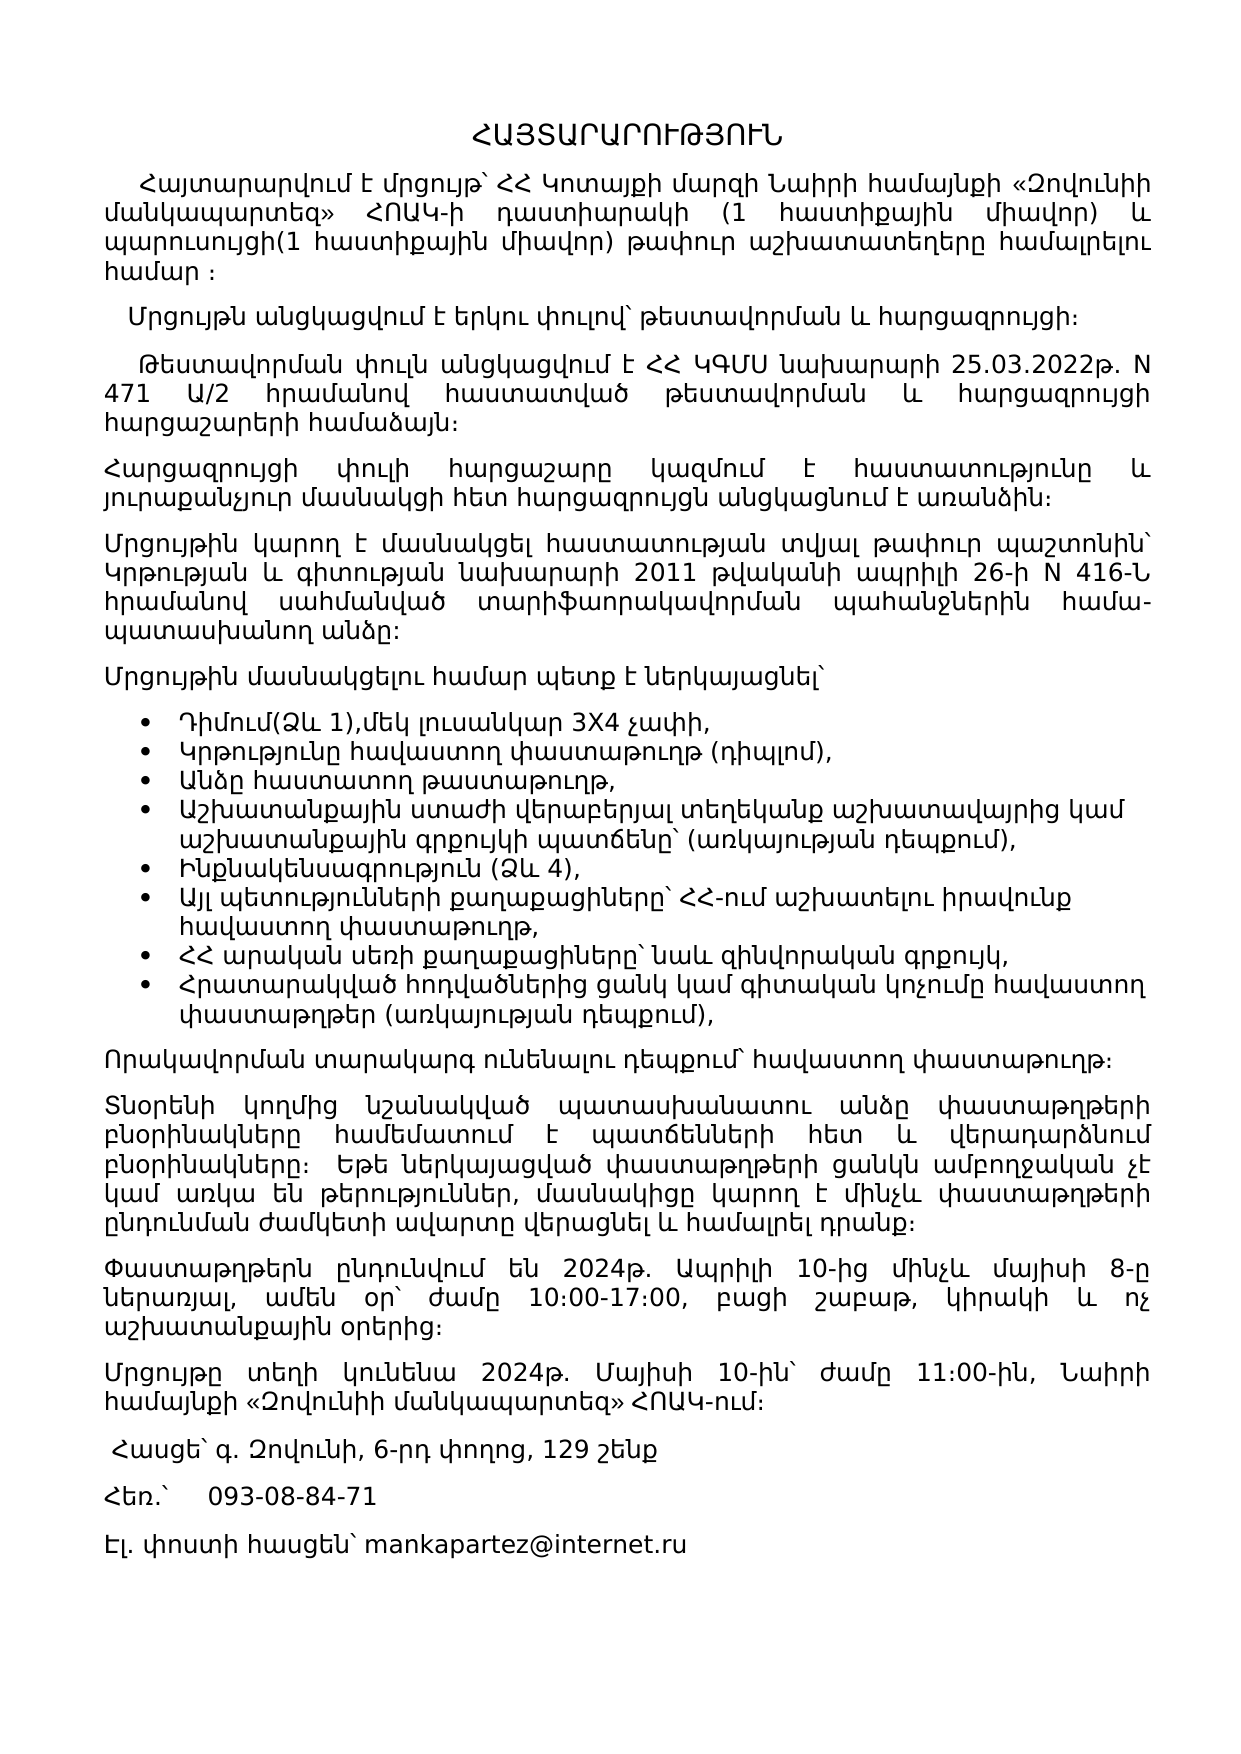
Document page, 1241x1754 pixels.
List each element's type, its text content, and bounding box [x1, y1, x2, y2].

list Անձը հաստատող թաստաթուղթ, [141, 767, 1152, 796]
list ՀՀ արական սեռի քաղաքացիները՝ նաև զինվորական գրքույկ, [141, 942, 1152, 971]
list Հրատարակված հոդվածներից ցանկ կամ գիտական կոչումը հավաստող փաստաթղթեր (առկայության դեպքում), [141, 971, 1152, 1029]
text Որակավորման տարակարգ ունենալու դեպքում՝ հավաստող փաստաթուղթ։ [103, 1046, 1152, 1075]
text Փաստաթղթերն ընդունվում են 2024թ. Ապրիլի 10-ից մինչև մայիսի 8-ը ներառյալ, ամեն օր՝ ժամը 10։00-17։00, բացի շաբաթ, կիրակի և ոչ աշխատանքային օրերից։ [103, 1254, 1152, 1342]
list Այլ պետությունների քաղաքացիները՝ ՀՀ-ում աշխատելու իրավունք հավաստող փաստաթուղթ, [141, 883, 1152, 942]
text Մրցույթին մասնակցելու համար պետք է ներկայացնել՝ [103, 662, 1152, 692]
text Տնօրենի կողմից նշանակված պատասխանատու անձը փաստաթղթերի բնօրինակները համեմատում է պատճենների հետ և վերադարձնում բնօրինակները։ Եթե ներկայացված փաստաթղթերի ցանկն ամբողջական չէ կամ առկա են թերություններ, մասնակիցը կարող է մինչև փաստաթղթերի ընդունման ժամկետի ավարտը վերացնել և համալրել դրանք։ [103, 1092, 1152, 1237]
text Հասցե՝ գ․ Զովունի, 6-րդ փողոց, 129 շենք [103, 1433, 1152, 1464]
text Մրցույթին կարող է մասնակցել հաստատության տվյալ թափուր պաշտոնին՝ Կրթության և գիտության նախարարի 2011 թվականի ապրիլի 26-ի N 416-Ն հրամանով սահմանված տարիֆաորակավորման պահանջներին համապատասխանող անձը: [103, 529, 1152, 646]
list Կրթությունը հավաստող փաստաթուղթ (դիպլոմ), [141, 737, 1152, 767]
list Դիմում(Ձև 1),մեկ լուսանկար 3X4 չափի, [141, 708, 1152, 737]
text Թեստավորման փուլն անցկացվում է ՀՀ ԿԳՄՍ նախարարի 25․03․2022թ․ N 471 Ա/2 հրամանով հաստատված թեստավորման և հարցազրույցի հարցաշարերի համաձայն։ [103, 348, 1152, 437]
text Հարցազրույցի փուլի հարցաշարը կազմում է հաստատությունը և յուրաքանչյուր մասնակցի հետ հարցազրույցն անցկացնում է առանձին։ [103, 454, 1152, 512]
text Մրցույթը տեղի կունենա 2024թ. Մայիսի 10-ին՝ ժամը 11։00-ին, Նաիրի համայնքի «Զովունիի մանկապարտեզ» ՀՈԱԿ-ում։ [103, 1358, 1152, 1417]
text Հեռ․՝ 093-08-84-71 [103, 1481, 1152, 1512]
text Էլ․ փոստի հասցեն՝ mankapartez@internet.ru [103, 1528, 1152, 1559]
list Ինքնակենսագրություն (Ձև 4), [141, 854, 1152, 883]
text Հայտարարվում է մրցույթ՝ ՀՀ Կոտայքի մարզի Նաիրի համայնքի «Զովունիի մանկապարտեզ» ՀՈԱԿ-ի դաստիարակի (1 հաստիքային միավոր) և պարուսույցի(1 հաստիքային միավոր) թափուր աշխատատեղերը համալրելու համար ։ [103, 169, 1152, 286]
list Աշխատանքային ստաժի վերաբերյալ տեղեկանք աշխատավայրից կամ աշխատանքային գրքույկի պատճենը՝ (առկայության դեպքում), [141, 796, 1152, 854]
text Մրցույթն անցկացվում է երկու փուլով՝ թեստավորման և հարցազրույցի։ [103, 302, 1152, 332]
text ՀԱՅՏԱՐԱՐՈՒԹՅՈՒՆ [103, 118, 1152, 152]
